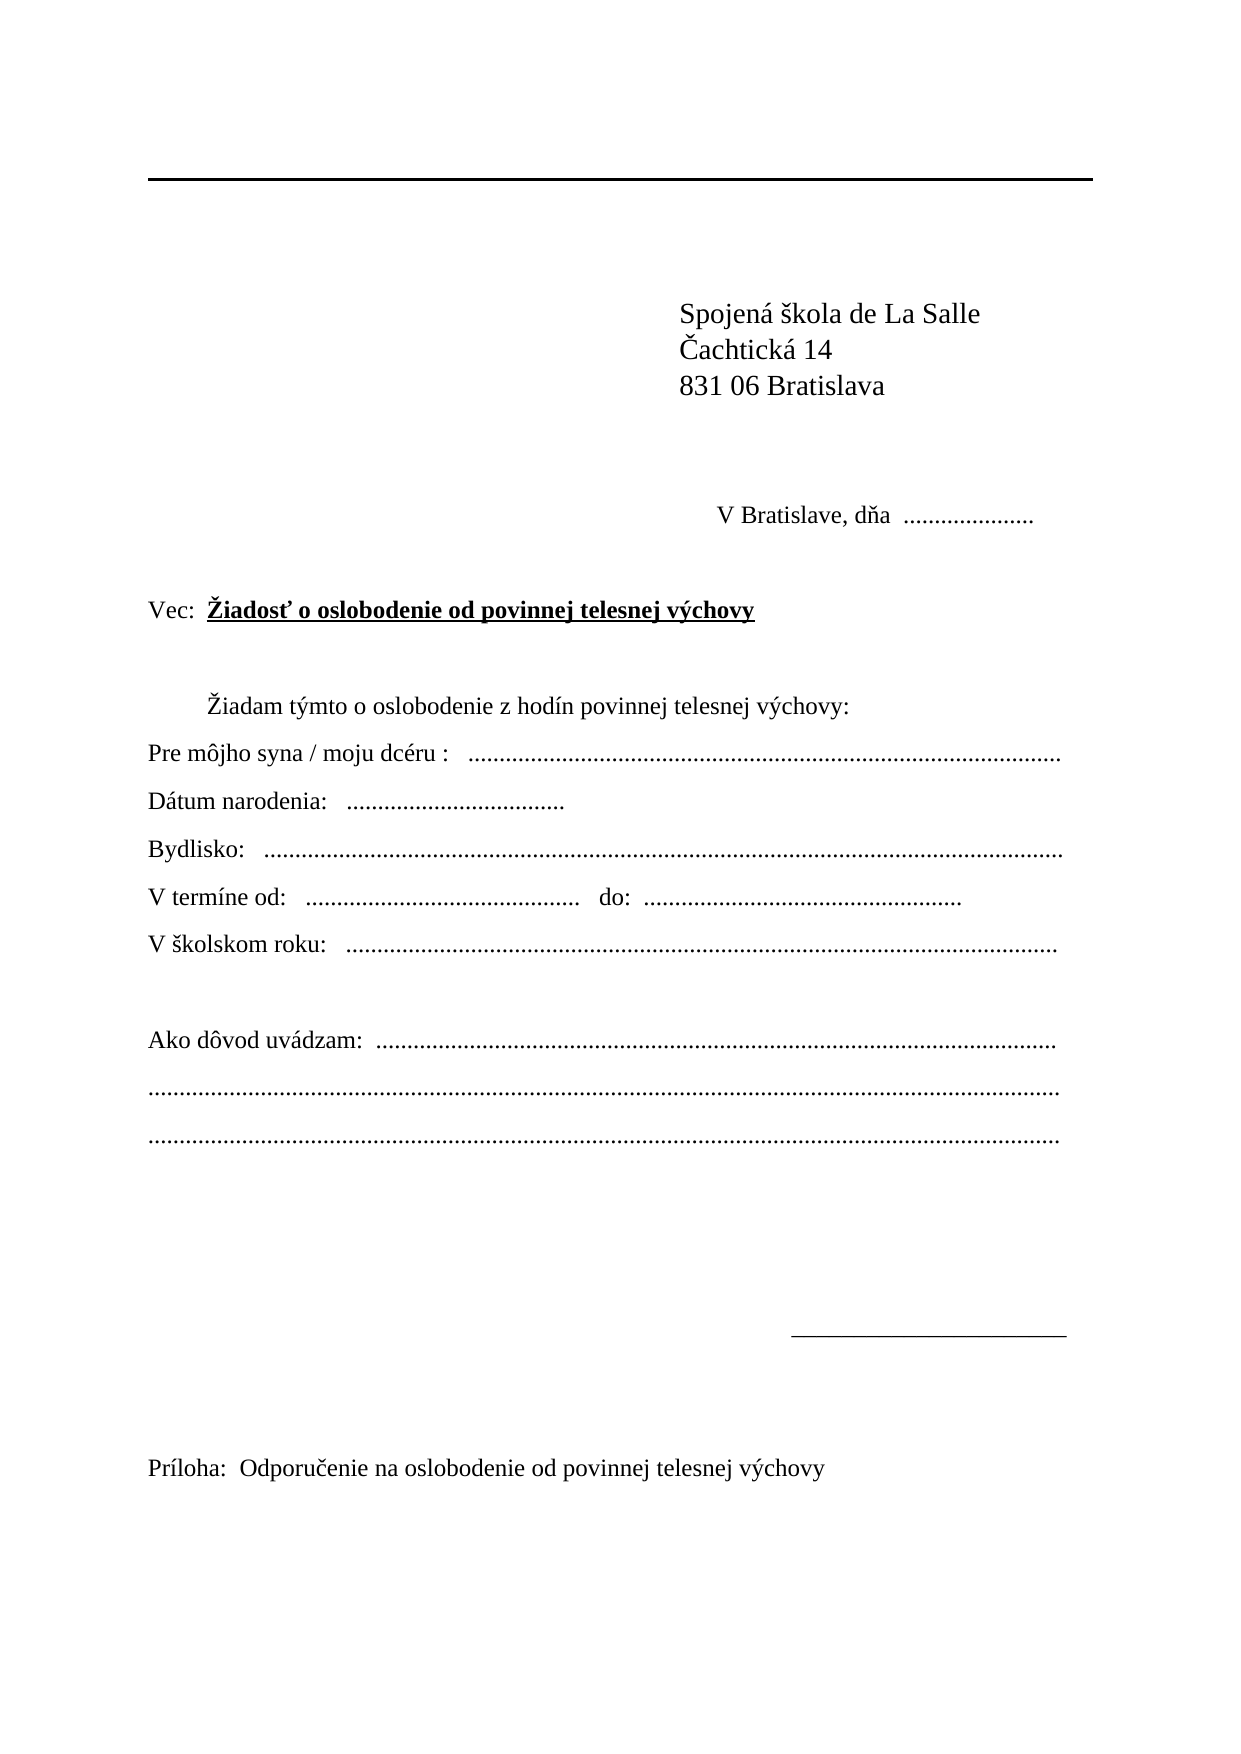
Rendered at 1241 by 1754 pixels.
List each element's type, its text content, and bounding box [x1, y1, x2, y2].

text Žiadam týmto o oslobodenie z hodín povinnej telesnej výchovy: [148, 691, 1093, 719]
text .................................................................................................................................................. [148, 1120, 1093, 1149]
text V školskom roku: .................................................................................................................. [148, 929, 1093, 958]
text V Bratislave, dňa ..................... [148, 500, 1093, 529]
text Bydlisko: ................................................................................................................................ [148, 834, 1093, 863]
text .................................................................................................................................................. [148, 1072, 1093, 1101]
text Ako dôvod uvádzam: ............................................................................................................. [148, 1025, 1093, 1053]
text ______________________ [148, 1311, 1093, 1340]
text Dátum narodenia: ................................... [148, 786, 1093, 815]
text Vec: Žiadosť o oslobodenie od povinnej telesnej výchovy [148, 595, 1093, 624]
text Čachtická 14 [148, 332, 1093, 366]
text 831 06 Bratislava [148, 368, 1093, 402]
text Pre môjho syna / moju dcéru : ............................................................................................... [148, 738, 1093, 767]
text Spojená škola de La Salle [148, 296, 1093, 330]
text Príloha: Odporučenie na oslobodenie od povinnej telesnej výchovy [148, 1453, 1093, 1482]
text V termíne od: ............................................ do: ................................................... [148, 882, 1093, 910]
